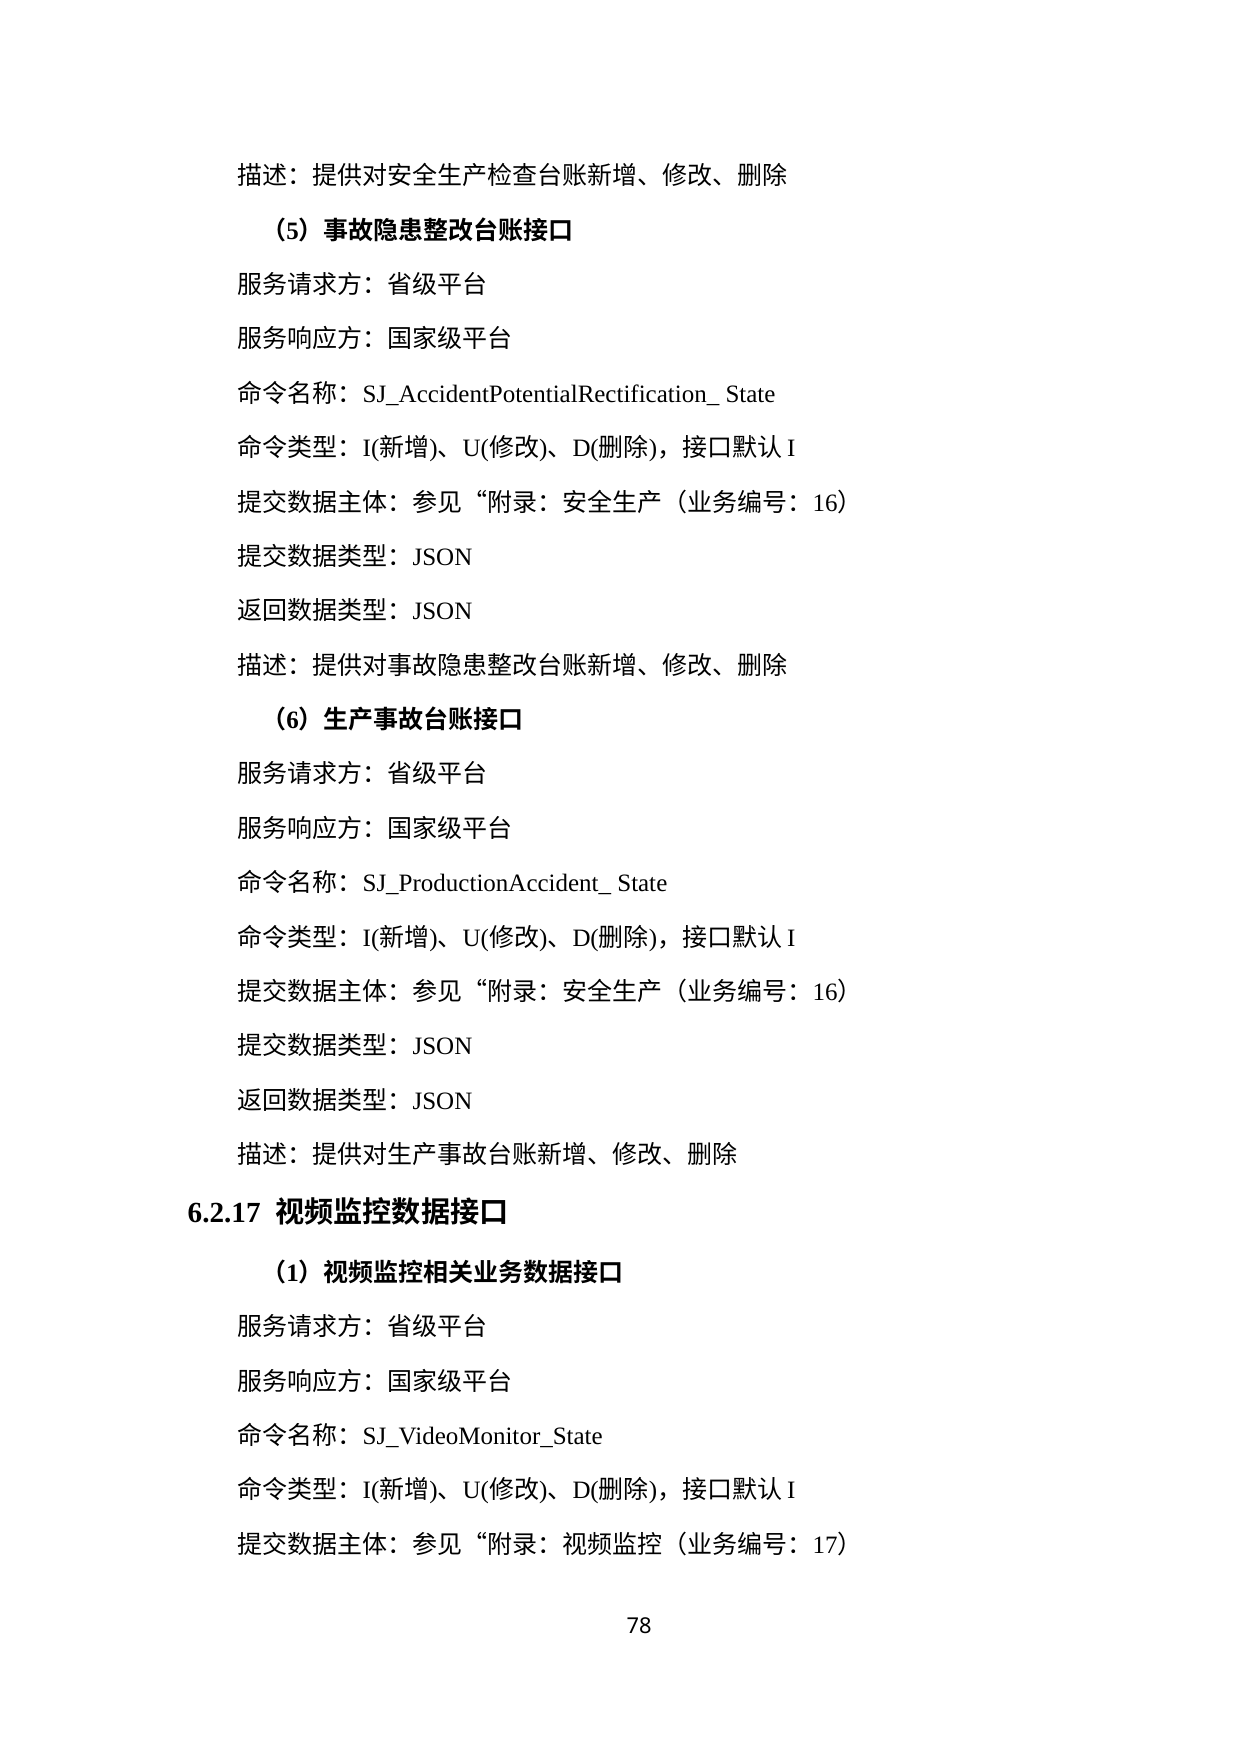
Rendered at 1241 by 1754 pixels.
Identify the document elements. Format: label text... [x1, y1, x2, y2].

text 命令名称：SJ_ProductionAccident_ State [187, 863, 1053, 899]
text 命令类型：I(新增)、U(修改)、D(删除)，接口默认I [187, 1470, 1053, 1506]
text 提交数据类型：JSON [187, 1026, 1053, 1062]
text 描述：提供对安全生产检查台账新增、修改、删除 [187, 156, 1053, 192]
text 服务请求方：省级平台 [187, 754, 1053, 790]
text 描述：提供对事故隐患整改台账新增、修改、删除 [187, 645, 1053, 681]
text （6）生产事故台账接口 [187, 699, 1053, 736]
text 服务请求方：省级平台 [187, 1307, 1053, 1343]
text 提交数据主体：参见“附录：安全生产（业务编号：16） [187, 482, 1053, 518]
text 服务请求方：省级平台 [187, 264, 1053, 301]
text 返回数据类型：JSON [187, 591, 1053, 627]
text 提交数据主体：参见“附录：视频监控（业务编号：17） [187, 1524, 1053, 1560]
subtitle 视频监控数据接口 [187, 1189, 1053, 1231]
text 命令名称：SJ_AccidentPotentialRectification_ State [187, 373, 1053, 409]
text 返回数据类型：JSON [187, 1080, 1053, 1116]
text 命令名称：SJ_VideoMonitor_State [187, 1415, 1053, 1452]
text （1）视频监控相关业务数据接口 [187, 1252, 1053, 1288]
text 描述：提供对生产事故台账新增、修改、删除 [187, 1134, 1053, 1171]
text （5）事故隐患整改台账接口 [187, 210, 1053, 246]
text 服务响应方：国家级平台 [187, 1361, 1053, 1397]
text 提交数据类型：JSON [187, 536, 1053, 573]
text 命令类型：I(新增)、U(修改)、D(删除)，接口默认I [187, 917, 1053, 953]
text 服务响应方：国家级平台 [187, 319, 1053, 355]
text 提交数据主体：参见“附录：安全生产（业务编号：16） [187, 971, 1053, 1008]
text 命令类型：I(新增)、U(修改)、D(删除)，接口默认I [187, 428, 1053, 464]
text 服务响应方：国家级平台 [187, 808, 1053, 844]
